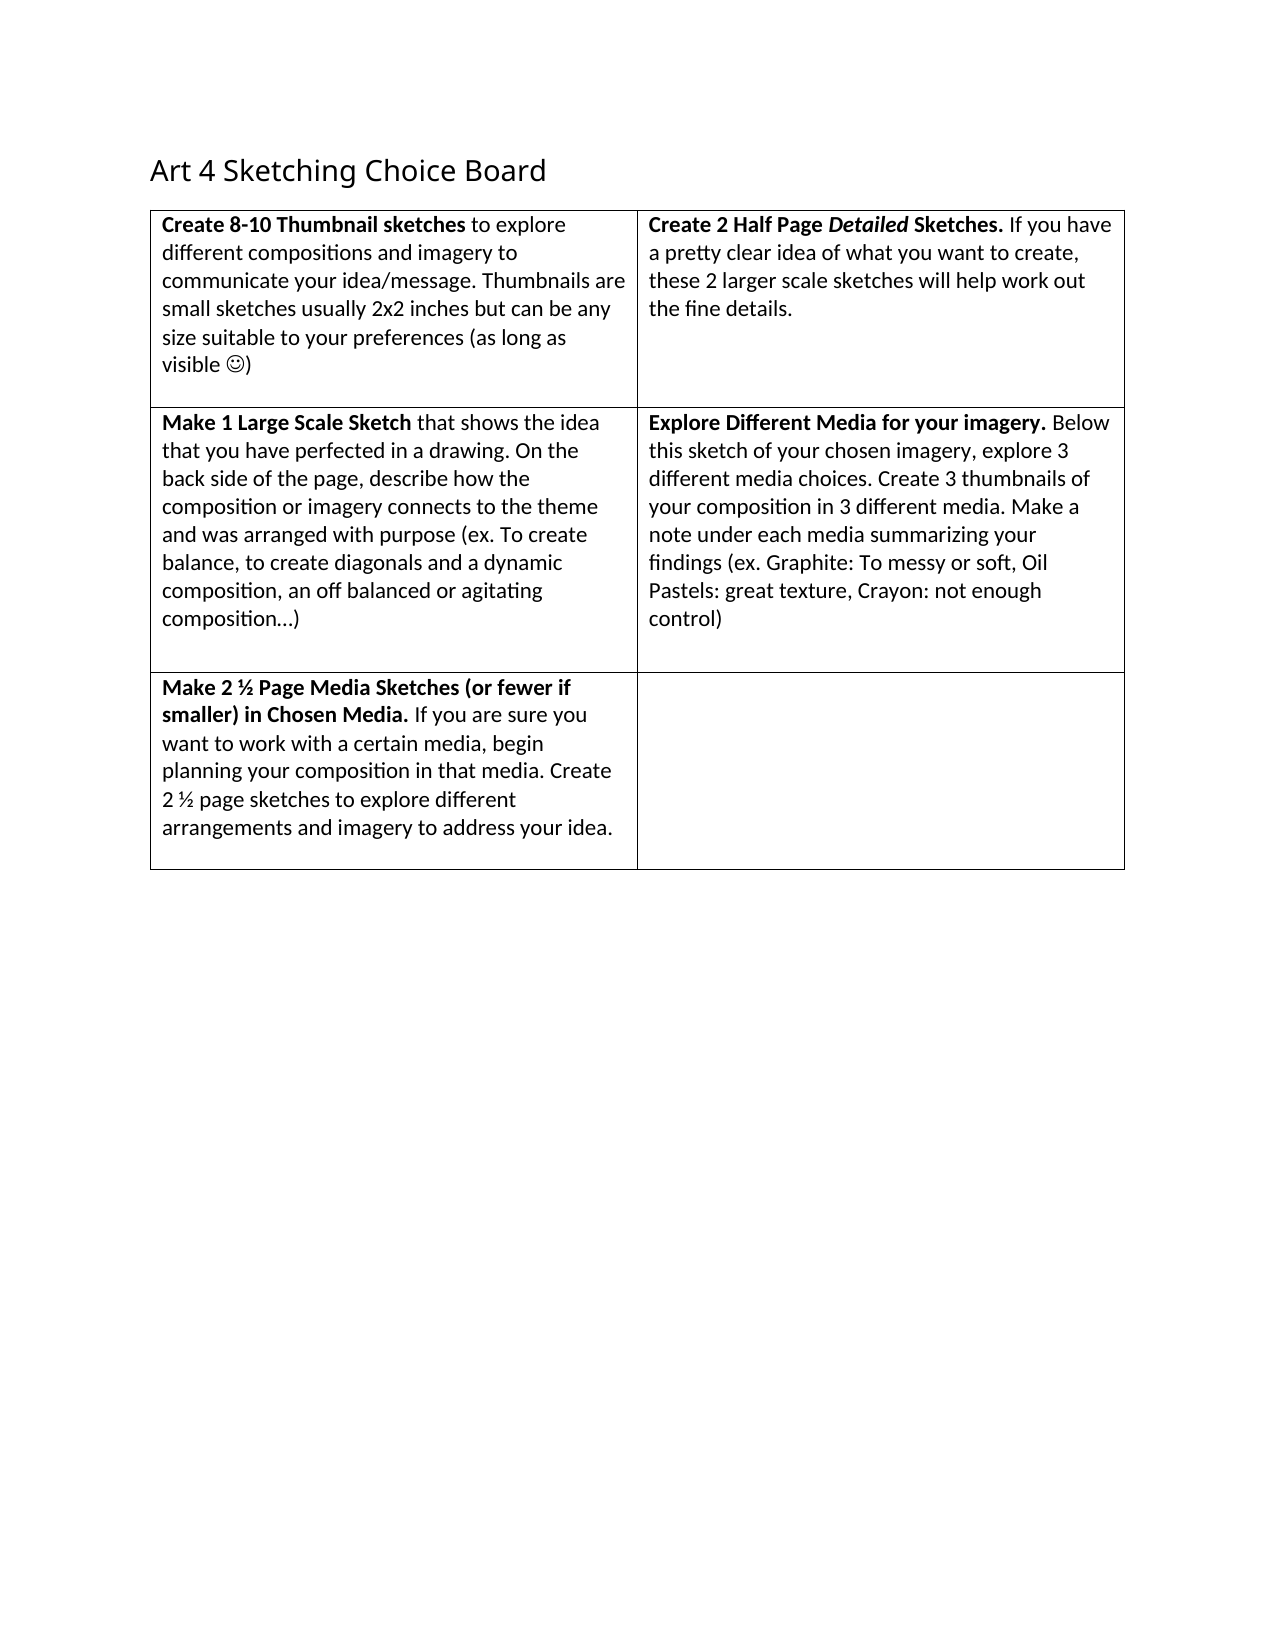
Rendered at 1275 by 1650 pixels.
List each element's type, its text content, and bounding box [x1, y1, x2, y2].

text Art 4 Sketching Choice Board [150, 150, 1125, 190]
table_header Create 2 Half Page Detailed Sketches. If you have a pretty clear idea of what you want to create, these 2 larger scale sketches will help work out the fine details. [638, 211, 1124, 407]
table_cell Explore Different Media for your imagery. Below this sketch of your chosen imagery, explore 3 different media choices. Create 3 thumbnails of your composition in 3 different media. Make a note under each media summarizing your findings (ex. Graphite: To messy or soft, Oil Pastels: great texture, Crayon: not enough control) [638, 408, 1124, 672]
table_header Create 8-10 Thumbnail sketches to explore different compositions and imagery to communicate your idea/message. Thumbnails are small sketches usually 2x2 inches but can be any size suitable to your preferences (as long as visible ) [151, 211, 637, 407]
table_cell Make 1 Large Scale Sketch that shows the idea that you have perfected in a drawing. On the back side of the page, describe how the composition or imagery connects to the theme and was arranged with purpose (ex. To create balance, to create diagonals and a dynamic composition, an off balanced or agitating composition…) [151, 408, 637, 672]
table_cell [638, 673, 1124, 869]
table_cell Make 2 ½ Page Media Sketches (or fewer if smaller) in Chosen Media. If you are sure you want to work with a certain media, begin planning your composition in that media. Create 2 ½ page sketches to explore different arrangements and imagery to address your idea. [151, 673, 637, 869]
